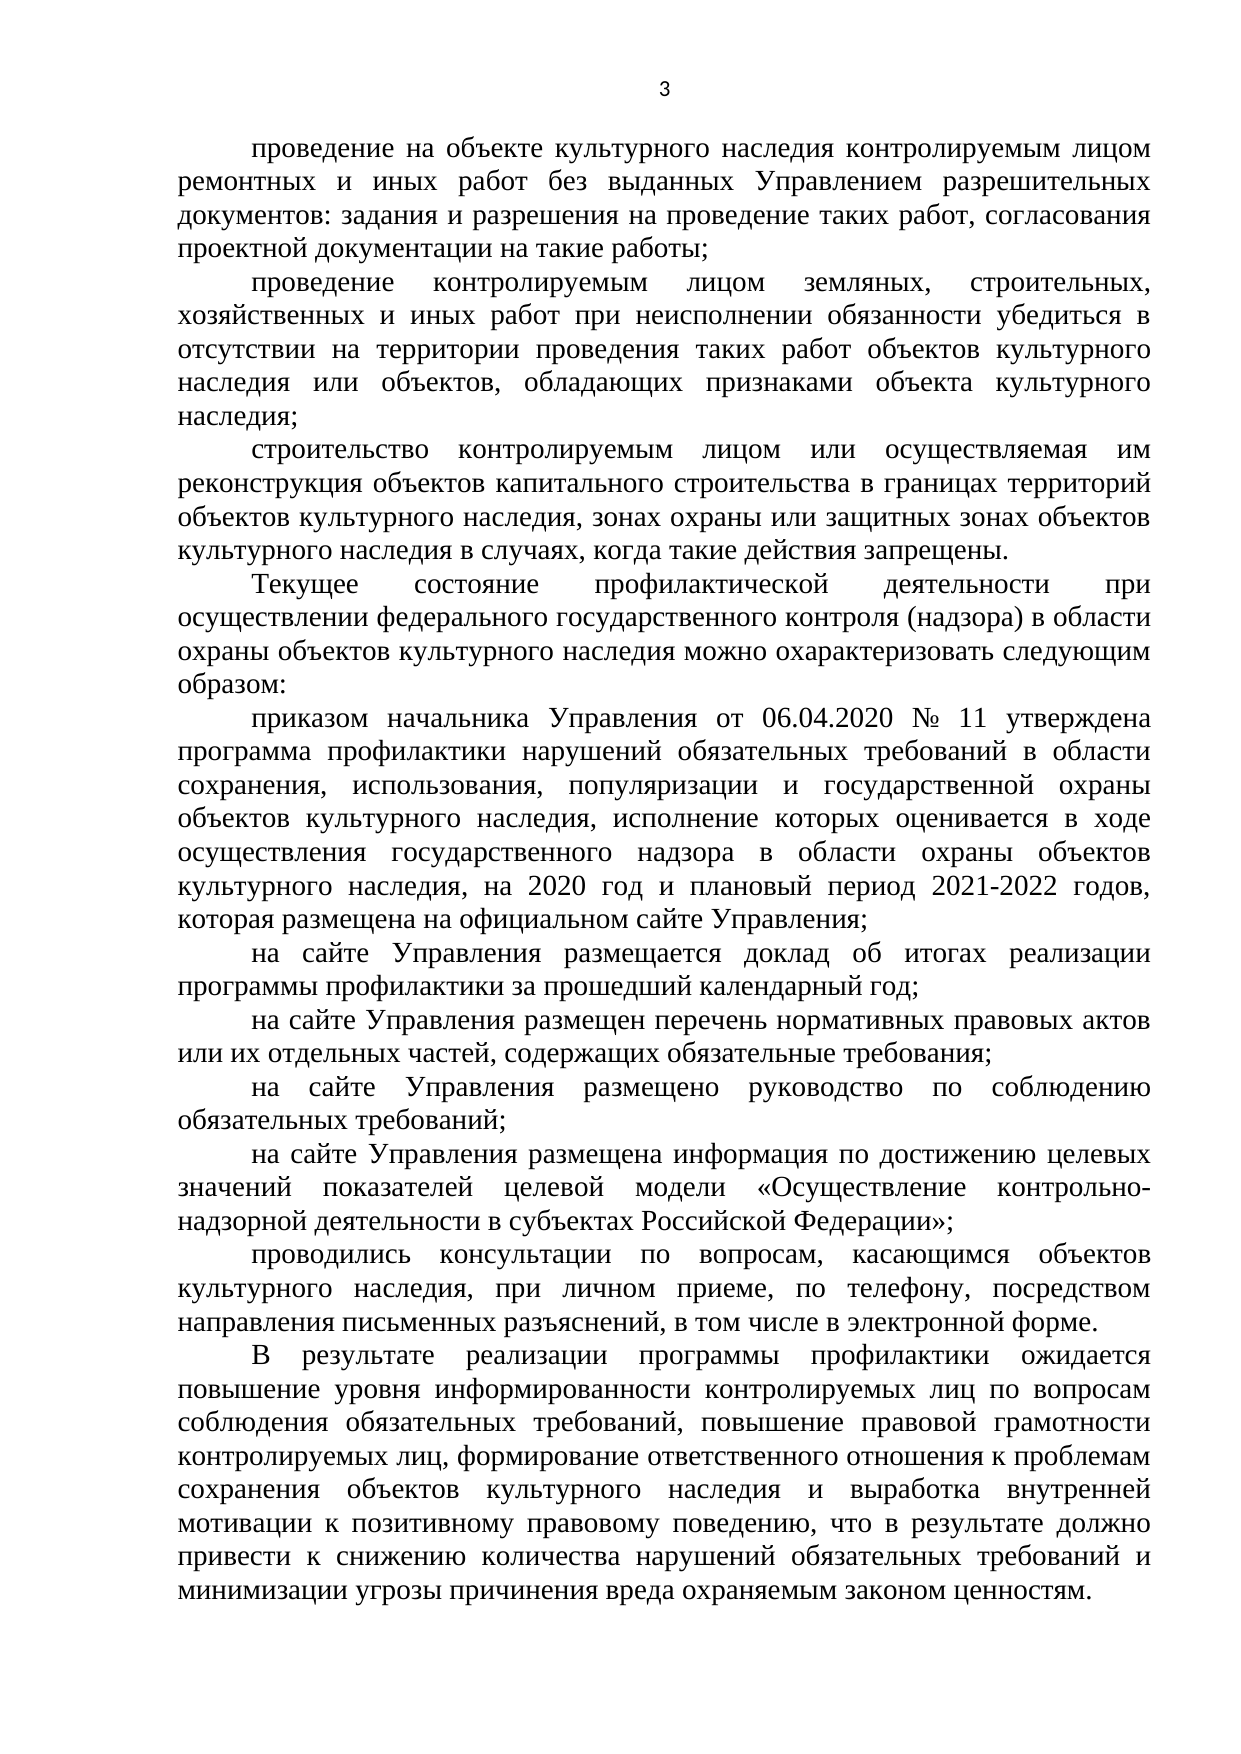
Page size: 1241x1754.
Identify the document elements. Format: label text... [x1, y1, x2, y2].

text проведение на объекте культурного наследия контролируемым лицом ремонтных и иных работ без выданных Управлением разрешительных документов: задания и разрешения на проведение таких работ, согласования проектной документации на такие работы; [177, 130, 1152, 264]
text на сайте Управления размещен перечень нормативных правовых актов или их отдельных частей, содержащих обязательные требования; [177, 1002, 1152, 1069]
text на сайте Управления размещено руководство по соблюдению обязательных требований; [177, 1069, 1152, 1136]
text В результате реализации программы профилактики ожидается повышение уровня информированности контролируемых лиц по вопросам соблюдения обязательных требований, повышение правовой грамотности контролируемых лиц, формирование ответственного отношения к проблемам сохранения объектов культурного наследия и выработка внутренней мотивации к позитивному правовому поведению, что в результате должно привести к снижению количества нарушений обязательных требований и минимизации угрозы причинения вреда охраняемым законом ценностям. [177, 1337, 1152, 1606]
text строительство контролируемым лицом или осуществляемая им реконструкция объектов капитального строительства в границах территорий объектов культурного наследия, зонах охраны или защитных зонах объектов культурного наследия в случаях, когда такие действия запрещены. [177, 432, 1152, 566]
text на сайте Управления размещена информация по достижению целевых значений показателей целевой модели «Осуществление контрольно-надзорной деятельности в субъектах Российской Федерации»; [177, 1136, 1152, 1237]
text проводились консультации по вопросам, касающимся объектов культурного наследия, при личном приеме, по телефону, посредством направления письменных разъяснений, в том числе в электронной форме. [177, 1237, 1152, 1337]
text проведение контролируемым лицом земляных, строительных, хозяйственных и иных работ при неисполнении обязанности убедиться в отсутствии на территории проведения таких работ объектов культурного наследия или объектов, обладающих признаками объекта культурного наследия; [177, 264, 1152, 432]
text на сайте Управления размещается доклад об итогах реализации программы профилактики за прошедший календарный год; [177, 935, 1152, 1002]
text Текущее состояние профилактической деятельности при осуществлении федерального государственного контроля (надзора) в области охраны объектов культурного наследия можно охарактеризовать следующим образом: [177, 566, 1152, 700]
text приказом начальника Управления от 06.04.2020 № 11 утверждена программа профилактики нарушений обязательных требований в области сохранения, использования, популяризации и государственной охраны объектов культурного наследия, исполнение которых оценивается в ходе осуществления государственного надзора в области охраны объектов культурного наследия, на 2020 год и плановый период 2021-2022 годов, которая размещена на официальном сайте Управления; [177, 700, 1152, 935]
